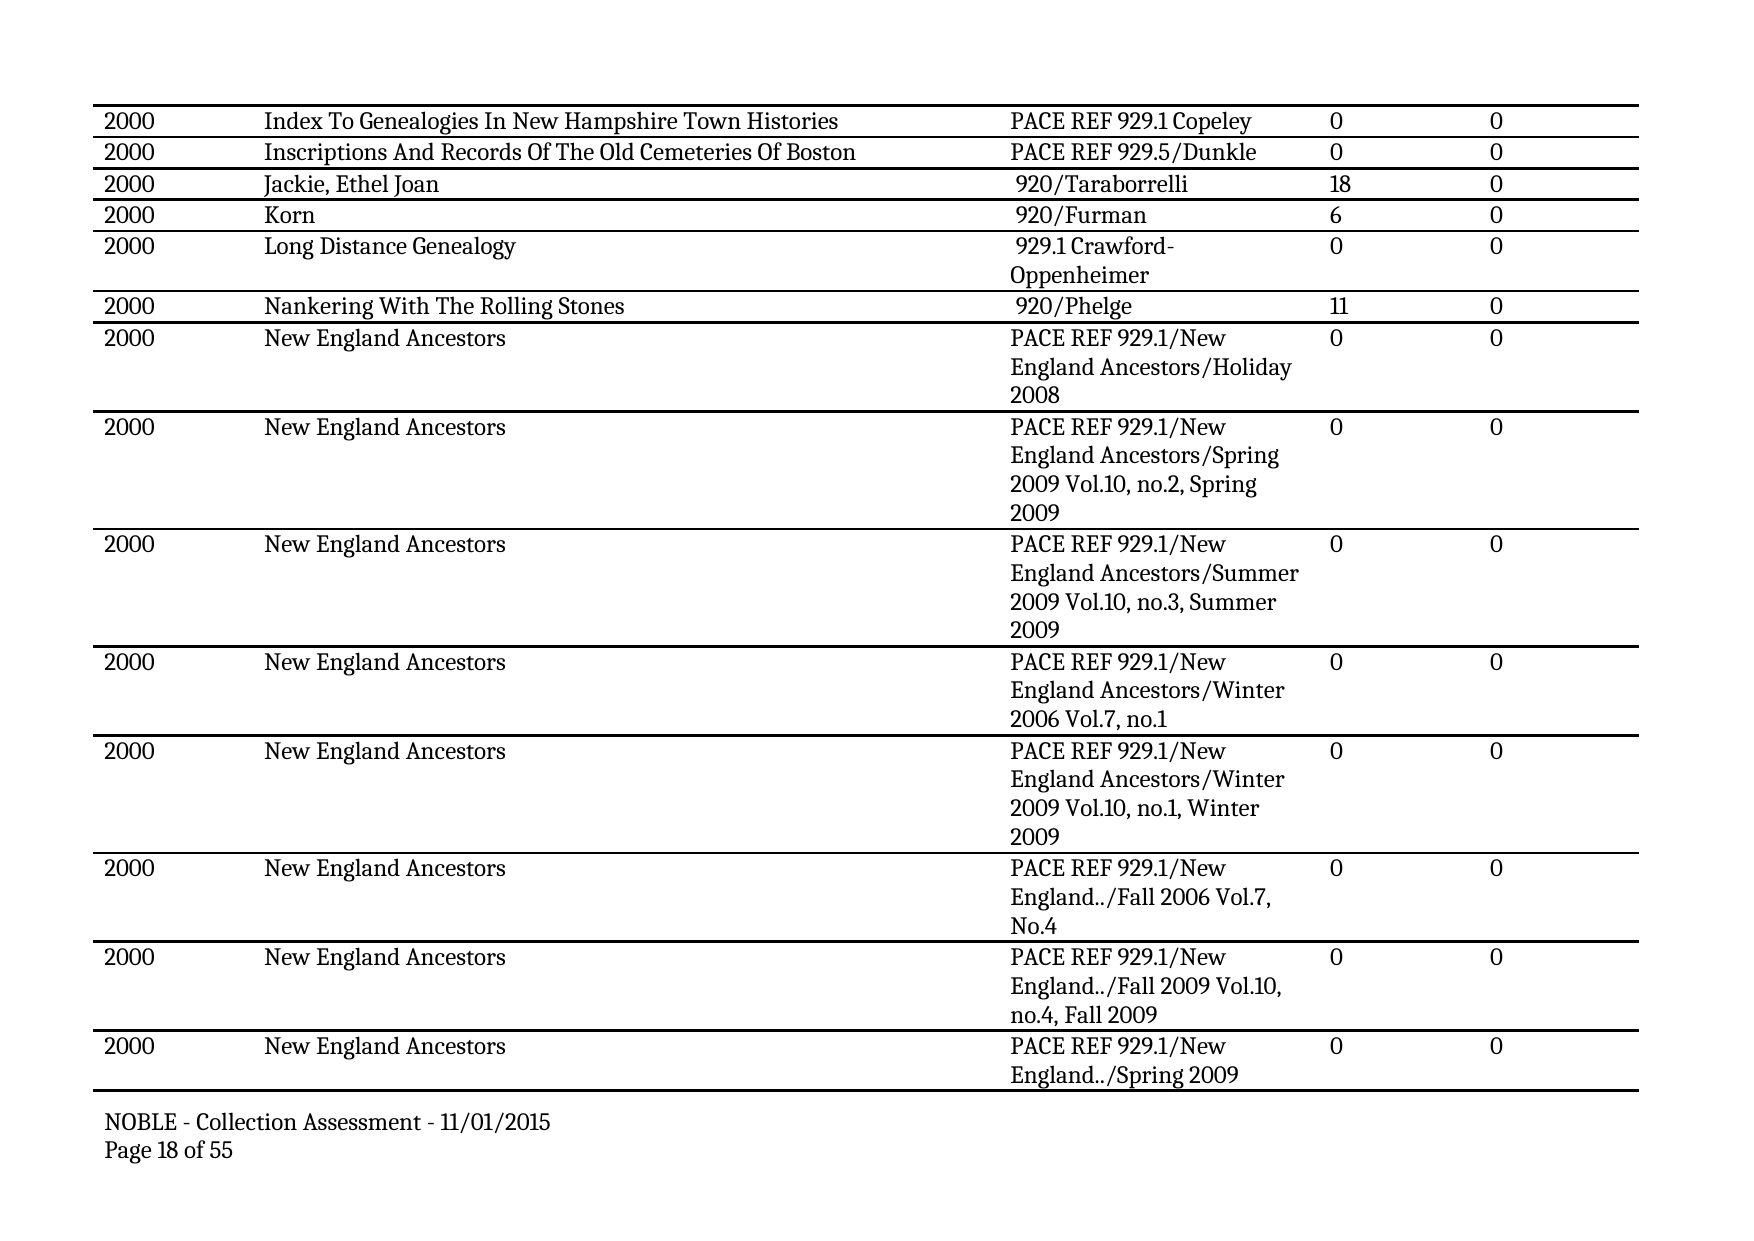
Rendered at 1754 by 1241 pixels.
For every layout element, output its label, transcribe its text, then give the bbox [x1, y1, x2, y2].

table_cell 2000 [93, 648, 253, 734]
table_cell 0 [1319, 413, 1478, 527]
table_cell PACE REF 929.1/New England Ancestors/Winter 2009 Vol.10, no.1, Winter 2009 [999, 737, 1319, 852]
table_cell 0 [1319, 232, 1478, 290]
table_cell New England Ancestors [253, 943, 999, 1029]
table_cell 0 [1479, 530, 1638, 645]
table_cell Nankering With The Rolling Stones [253, 292, 999, 321]
table_cell 2000 [93, 107, 253, 136]
table_cell 0 [1319, 854, 1478, 940]
table_cell 0 [1479, 232, 1638, 290]
table_cell Inscriptions And Records Of The Old Cemeteries Of Boston [253, 138, 999, 167]
table_cell 0 [1319, 943, 1478, 1029]
table_cell 920/Furman [999, 201, 1319, 229]
table_cell 0 [1319, 737, 1478, 852]
table_cell 0 [1319, 138, 1478, 167]
table_cell 0 [1479, 737, 1638, 852]
table_cell 0 [1479, 854, 1638, 940]
table_cell 0 [1479, 107, 1638, 136]
table_cell New England Ancestors [253, 854, 999, 940]
table_cell Long Distance Genealogy [253, 232, 999, 290]
table_cell 2000 [93, 737, 253, 852]
table_cell New England Ancestors [253, 530, 999, 645]
table_cell 11 [1319, 292, 1478, 321]
table_cell 2000 [93, 138, 253, 167]
table_cell 0 [1479, 201, 1638, 229]
table_cell 0 [1479, 170, 1638, 198]
table_cell PACE REF 929.5/Dunkle [999, 138, 1319, 167]
table_cell 0 [1479, 1032, 1638, 1089]
table_cell 2000 [93, 170, 253, 198]
table_cell PACE REF 929.1 Copeley [999, 107, 1319, 136]
table_cell 0 [1319, 530, 1478, 645]
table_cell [999, 1032, 1319, 1089]
table_cell 0 [1319, 648, 1478, 734]
table_cell New England Ancestors [253, 648, 999, 734]
table_cell 2000 [93, 854, 253, 940]
table_cell 0 [1479, 943, 1638, 1029]
table_cell PACE REF 929.1/New England Ancestors/Winter 2006 Vol.7, no.1 [999, 648, 1319, 734]
table_cell 2000 [93, 1032, 253, 1089]
table_cell 2000 [93, 324, 253, 410]
table_cell PACE REF 929.1/New England Ancestors/Summer 2009 Vol.10, no.3, Summer 2009 [999, 530, 1319, 645]
table_cell 2000 [93, 530, 253, 645]
table_cell PACE REF 929.1/New England Ancestors/Holiday 2008 [999, 324, 1319, 410]
table_cell 0 [1479, 324, 1638, 410]
table_cell PACE REF 929.1/New England../Fall 2009 Vol.10, no.4, Fall 2009 [999, 943, 1319, 1029]
table_cell 6 [1319, 201, 1478, 229]
table_cell 929.1 Crawford-Oppenheimer [999, 232, 1319, 290]
table_cell Jackie, Ethel Joan [253, 170, 999, 198]
table_cell 0 [1319, 1032, 1478, 1089]
table_cell 0 [1319, 107, 1478, 136]
table_cell Index To Genealogies In New Hampshire Town Histories [253, 107, 999, 136]
table_cell 0 [1319, 324, 1478, 410]
table_cell 0 [1479, 648, 1638, 734]
table_cell PACE REF 929.1/New England../Fall 2006 Vol.7, No.4 [999, 854, 1319, 940]
table_cell New England Ancestors [253, 737, 999, 852]
table_cell 0 [1479, 138, 1638, 167]
table_cell 2000 [93, 201, 253, 229]
table_cell New England Ancestors [253, 413, 999, 527]
table_cell 2000 [93, 943, 253, 1029]
table_cell 0 [1479, 413, 1638, 527]
table_cell Korn [253, 201, 999, 229]
table_cell 920/Phelge [999, 292, 1319, 321]
table_cell 18 [1319, 170, 1478, 198]
table_cell 2000 [93, 232, 253, 290]
table_cell 0 [1479, 292, 1638, 321]
table_cell PACE REF 929.1/New England Ancestors/Spring 2009 Vol.10, no.2, Spring 2009 [999, 413, 1319, 527]
table_cell 920/Taraborrelli [999, 170, 1319, 198]
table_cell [253, 1032, 999, 1089]
table_cell 2000 [93, 413, 253, 527]
table_cell New England Ancestors [253, 324, 999, 410]
table_cell 2000 [93, 292, 253, 321]
